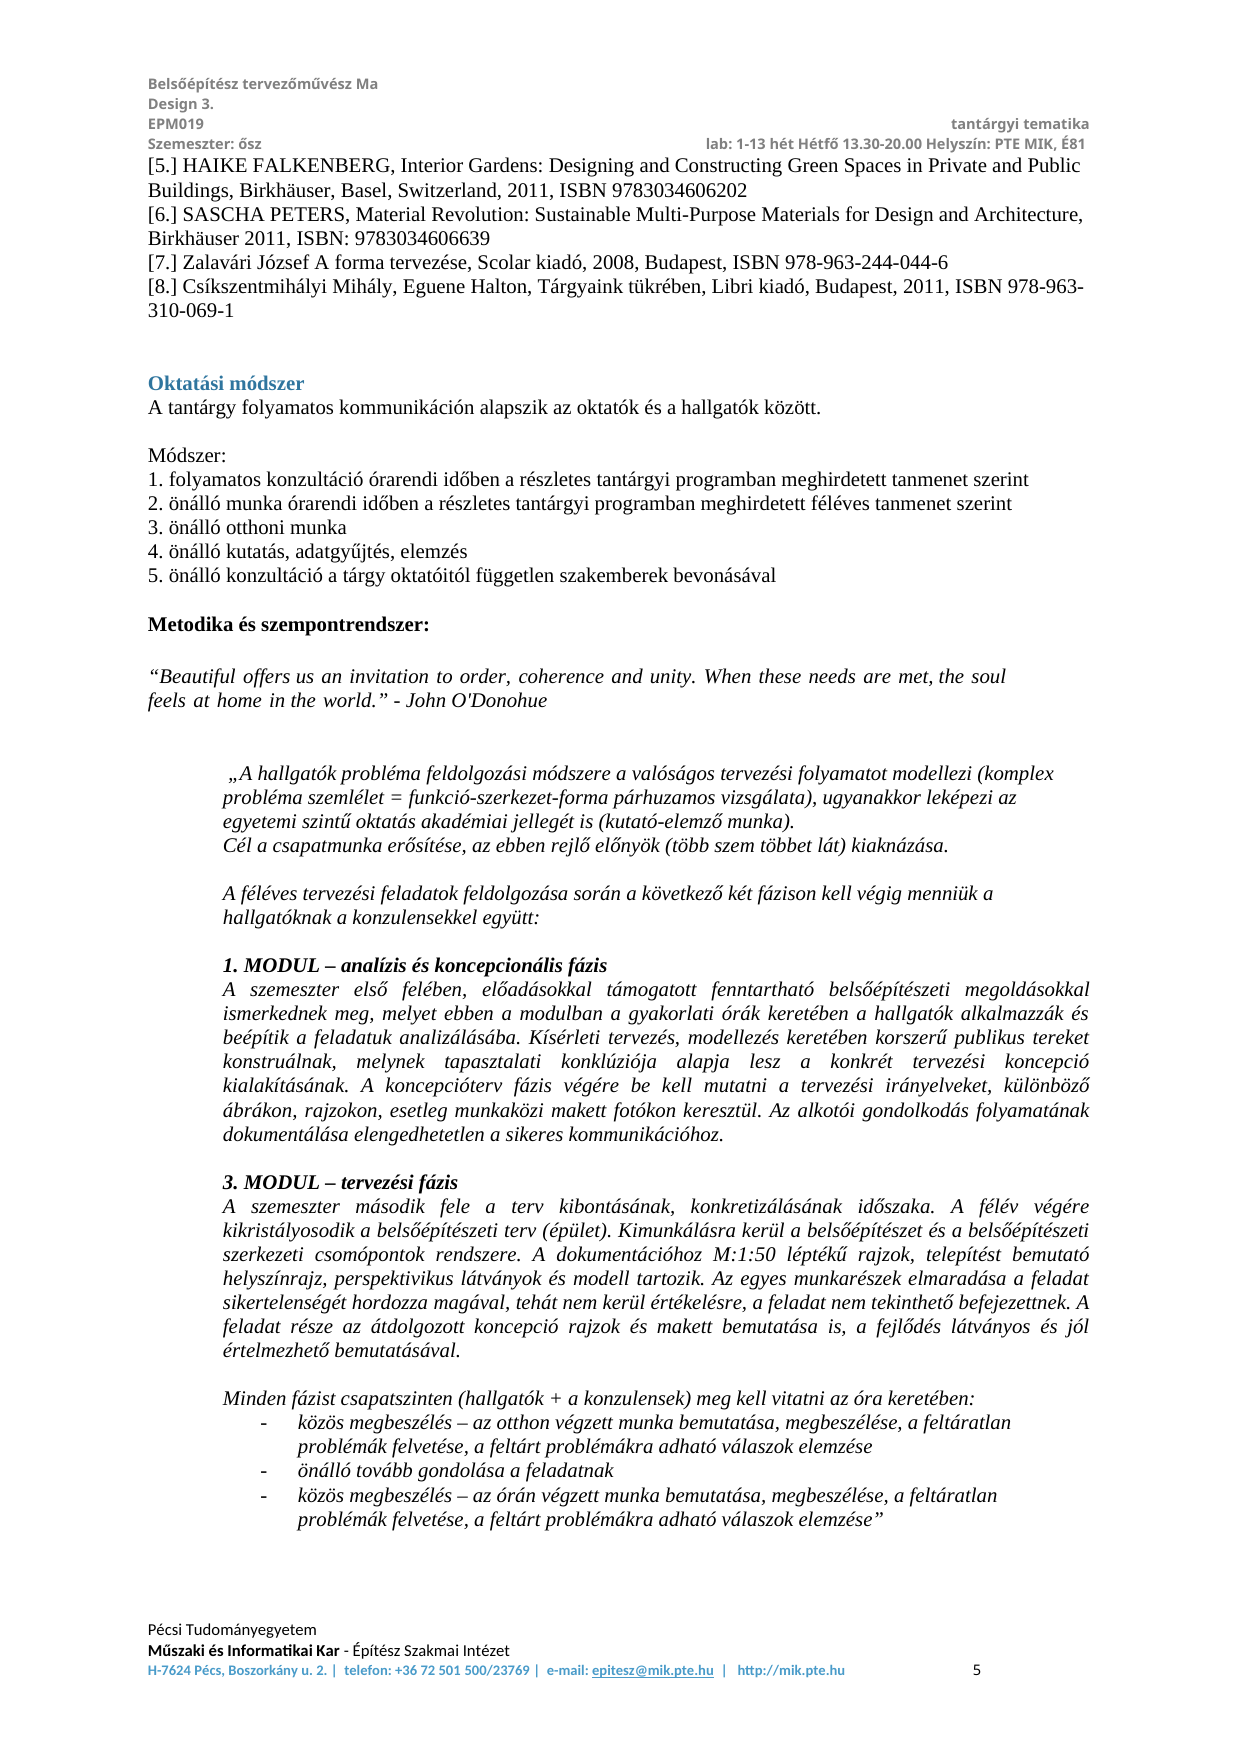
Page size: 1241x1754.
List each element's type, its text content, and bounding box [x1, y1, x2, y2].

subtitle Oktatási módszer [148, 347, 1092, 395]
text 5. önálló konzultáció a tárgy oktatóitól független szakemberek bevonásával [148, 563, 1092, 587]
text 1. MODUL – analízis és koncepcionális fázis [223, 953, 1092, 977]
text [7.] Zalavári József A forma tervezése, Scolar kiadó, 2008, Budapest, ISBN 978-963-244-044-6 [148, 250, 1092, 274]
text “Beautiful offers us an invitation to order, coherence and unity. When these needs are met, the soul feels at home in the world.” - John O'Donohue [148, 664, 1092, 712]
text [6.] SASCHA PETERS, Material Revolution: Sustainable Multi-Purpose Materials for Design and Architecture, Birkhäuser 2011, ISBN: 9783034606639 [148, 202, 1092, 250]
text 4. önálló kutatás, adatgyűjtés, elemzés [148, 539, 1092, 563]
list önálló tovább gondolása a feladatnak [260, 1458, 1092, 1482]
text Módszer: [148, 443, 1092, 467]
text A féléves tervezési feladatok feldolgozása során a következő két fázison kell végig menniük a hallgatóknak a konzulensekkel együtt: [223, 881, 1092, 929]
text 1. folyamatos konzultáció órarendi időben a részletes tantárgyi programban meghirdetett tanmenet szerint [148, 467, 1092, 491]
text Cél a csapatmunka erősítése, az ebben rejlő előnyök (több szem többet lát) kiaknázása. [223, 833, 1092, 857]
list közös megbeszélés – az otthon végzett munka bemutatása, megbeszélése, a feltáratlan problémák felvetése, a feltárt problémákra adható válaszok elemzése [260, 1410, 1092, 1458]
text Metodika és szempontrendszer: [148, 612, 1092, 636]
text 3. MODUL – tervezési fázis [223, 1170, 1092, 1194]
text „A hallgatók probléma feldolgozási módszere a valóságos tervezési folyamatot modellezi (komplex probléma szemlélet = funkció-szerkezet-forma párhuzamos vizsgálata), ugyanakkor leképezi az egyetemi szintű oktatás akadémiai jellegét is (kutató-elemző munka). [223, 761, 1092, 833]
list közös megbeszélés – az órán végzett munka bemutatása, megbeszélése, a feltáratlan problémák felvetése, a feltárt problémákra adható válaszok elemzése” [260, 1482, 1092, 1531]
text [8.] Csíkszentmihályi Mihály, Eguene Halton, Tárgyaink tükrében, Libri kiadó, Budapest, 2011, ISBN 978-963-310-069-1 [148, 274, 1092, 322]
text A szemeszter első felében, előadásokkal támogatott fenntartható belsőépítészeti megoldásokkal ismerkednek meg, melyet ebben a modulban a gyakorlati órák keretében a hallgatók alkalmazzák és beépítik a feladatuk analizálásába. Kísérleti tervezés, modellezés keretében korszerű publikus tereket konstruálnak, melynek tapasztalati konklúziója alapja lesz a konkrét tervezési koncepció kialakításának. A koncepcióterv fázis végére be kell mutatni a tervezési irányelveket, különböző ábrákon, rajzokon, esetleg munkaközi makett fotókon keresztül. Az alkotói gondolkodás folyamatának dokumentálása elengedhetetlen a sikeres kommunikációhoz. [223, 977, 1092, 1146]
text A tantárgy folyamatos kommunikáción alapszik az oktatók és a hallgatók között. [148, 395, 1092, 419]
text 3. önálló otthoni munka [148, 515, 1092, 539]
text [5.] HAIKE FALKENBERG, Interior Gardens: Designing and Constructing Green Spaces in Private and Public Buildings, Birkhäuser, Basel, Switzerland, 2011, ISBN 9783034606202 [148, 153, 1092, 202]
text Minden fázist csapatszinten (hallgatók + a konzulensek) meg kell vitatni az óra keretében: [223, 1386, 1092, 1410]
text A szemeszter második fele a terv kibontásának, konkretizálásának időszaka. A félév végére kikristályosodik a belsőépítészeti terv (épület). Kimunkálásra kerül a belsőépítészet és a belsőépítészeti szerkezeti csomópontok rendszere. A dokumentációhoz M:1:50 léptékű rajzok, telepítést bemutató helyszínrajz, perspektivikus látványok és modell tartozik. Az egyes munkarészek elmaradása a feladat sikertelenségét hordozza magával, tehát nem kerül értékelésre, a feladat nem tekinthető befejezettnek. A feladat része az átdolgozott koncepció rajzok és makett bemutatása is, a fejlődés látványos és jól értelmezhető bemutatásával. [223, 1194, 1092, 1362]
text 2. önálló munka órarendi időben a részletes tantárgyi programban meghirdetett féléves tanmenet szerint [148, 491, 1092, 515]
